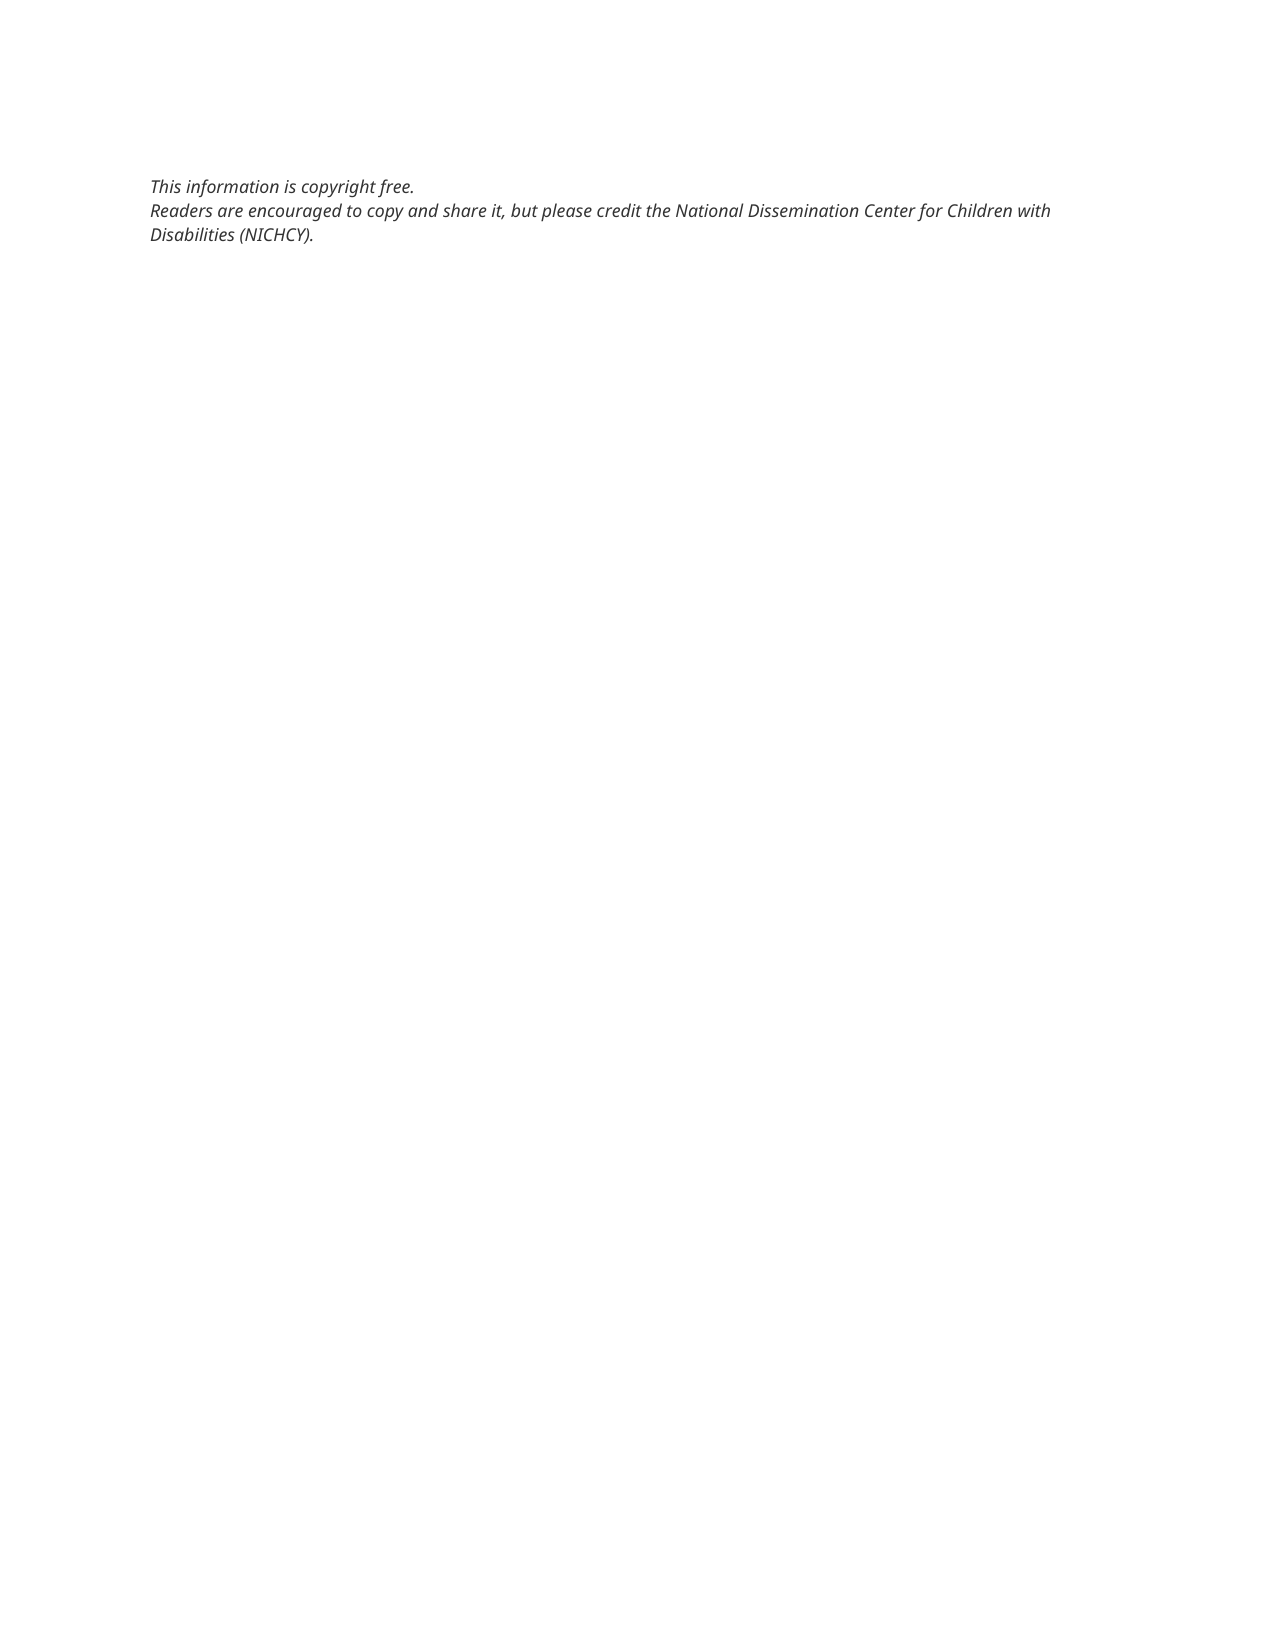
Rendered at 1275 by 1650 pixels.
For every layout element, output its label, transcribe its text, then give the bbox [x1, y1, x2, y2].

text This information is copyright free. [150, 174, 1125, 198]
text Readers are encouraged to copy and share it, but please credit the National Dissemination Center for Children with Disabilities (NICHCY). [150, 198, 1125, 247]
